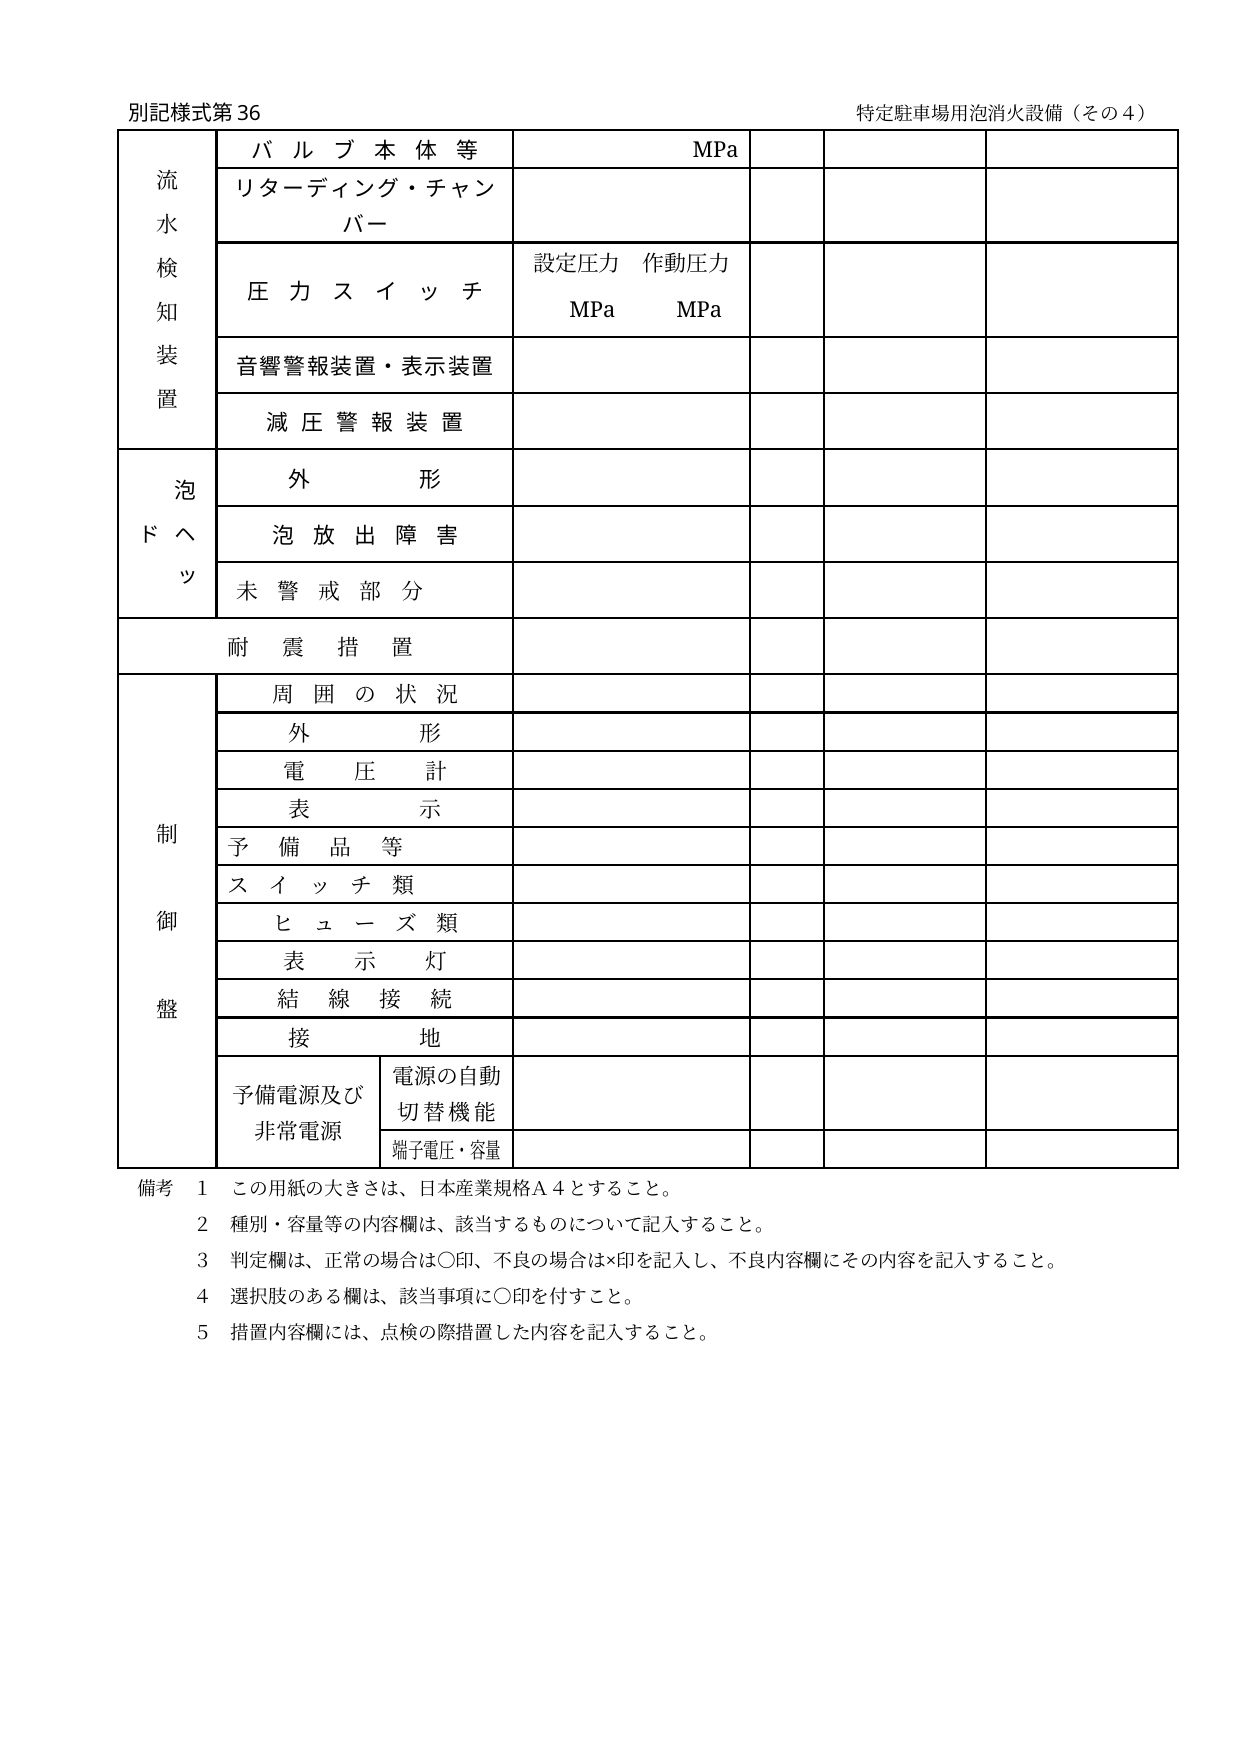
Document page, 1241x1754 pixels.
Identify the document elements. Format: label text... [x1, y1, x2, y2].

table_cell [751, 563, 823, 617]
table_cell 耐震措置 [119, 619, 512, 673]
table_cell [987, 942, 1177, 978]
table_cell 制 御 盤 [119, 675, 215, 1167]
table_cell 外形 [218, 714, 512, 749]
table_cell [514, 563, 749, 617]
table_header バルブ本体等 [218, 131, 512, 167]
table_cell [987, 450, 1177, 504]
table_cell [751, 169, 823, 241]
table_cell [987, 980, 1177, 1016]
table_cell [825, 1131, 985, 1167]
table_cell [825, 1019, 985, 1054]
text ４ 選択肢のある欄は、該当事項に○印を付すこと。 [118, 1277, 1122, 1313]
table_cell [514, 866, 749, 902]
table_cell [987, 394, 1177, 448]
table_cell [825, 790, 985, 826]
table_cell [825, 904, 985, 940]
table_cell 電源の自動 切替機能 [381, 1057, 512, 1129]
table_cell [751, 1019, 823, 1054]
table_cell [751, 866, 823, 902]
table_cell [751, 244, 823, 336]
table_cell 端子電圧・容量 [381, 1131, 512, 1167]
table_cell 外形 [218, 450, 512, 504]
table_cell [514, 790, 749, 826]
table_cell [987, 714, 1177, 749]
table_cell [514, 338, 749, 392]
table_cell 泡 ヘ ッ ド [119, 450, 215, 617]
table_cell [987, 1019, 1177, 1054]
table_cell [751, 752, 823, 788]
table_cell 予備電源及び非常電源 [218, 1057, 379, 1167]
table_cell [825, 980, 985, 1016]
table_cell [514, 1131, 749, 1167]
table_cell [751, 450, 823, 504]
table_cell 周囲の状況 [218, 675, 512, 711]
table_cell 未警戒部分 [218, 563, 512, 617]
table_cell [987, 790, 1177, 826]
table_cell ヒューズ類 [218, 904, 512, 940]
table_cell [825, 828, 985, 864]
table_cell [987, 244, 1177, 336]
table_header 流 水 検 知 装 置 [119, 131, 215, 448]
table_cell 接地 [218, 1019, 512, 1054]
table_cell 予備品等 [218, 828, 512, 864]
table_cell [514, 675, 749, 711]
text ３ 判定欄は、正常の場合は○印、不良の場合は×印を記入し、不良内容欄にその内容を記入すること。 [118, 1241, 1122, 1277]
table_cell 減圧警報装置 [218, 394, 512, 448]
table_cell [751, 619, 823, 673]
table_cell [751, 828, 823, 864]
table_cell [514, 394, 749, 448]
table_cell [987, 338, 1177, 392]
table_cell [825, 752, 985, 788]
table_cell [751, 790, 823, 826]
table_cell [987, 563, 1177, 617]
table_cell [825, 244, 985, 336]
table_cell [825, 714, 985, 749]
table_cell [514, 507, 749, 561]
table_cell [825, 1057, 985, 1129]
table_cell [514, 1019, 749, 1054]
table_cell 表示 [218, 790, 512, 826]
table_cell [751, 675, 823, 711]
table_cell [825, 563, 985, 617]
table_cell [825, 507, 985, 561]
table_cell [751, 1131, 823, 1167]
table_cell [987, 1057, 1177, 1129]
table_cell 圧力スイッチ [218, 244, 512, 336]
table_cell [751, 714, 823, 749]
table_cell [987, 507, 1177, 561]
table_cell [987, 619, 1177, 673]
table_cell [825, 394, 985, 448]
table_cell [514, 752, 749, 788]
table_cell [825, 866, 985, 902]
table_cell 設定圧力 作動圧力 [514, 244, 749, 279]
table_cell [751, 904, 823, 940]
table_cell [514, 1057, 749, 1129]
table_header [751, 131, 823, 167]
table_cell [825, 169, 985, 241]
table_cell [987, 828, 1177, 864]
table_cell [987, 866, 1177, 902]
table_cell [987, 169, 1177, 241]
text ２ 種別・容量等の内容欄は、該当するものについて記入すること。 [118, 1205, 1122, 1241]
text 備考 １ この用紙の大きさは、日本産業規格Ａ４とすること。 [118, 1169, 1122, 1205]
table_cell [825, 675, 985, 711]
table_cell [751, 980, 823, 1016]
table_cell [751, 1057, 823, 1129]
table_cell [751, 394, 823, 448]
table_cell 表示灯 [218, 942, 512, 978]
table_cell 音響警報装置・表示装置 [218, 338, 512, 392]
table_cell [825, 450, 985, 504]
table_cell [825, 619, 985, 673]
table_cell [987, 675, 1177, 711]
table_cell [514, 828, 749, 864]
table_cell MPa MPa [514, 280, 749, 336]
table_cell [514, 942, 749, 978]
text 別記様式第36 特定駐車場用泡消火設備（その４） [118, 93, 1172, 129]
table_cell [825, 942, 985, 978]
table_cell リターディング・チャンバー [218, 169, 512, 241]
table_cell [514, 714, 749, 749]
table_cell 結線接続 [218, 980, 512, 1016]
table_cell [825, 338, 985, 392]
table_cell [751, 507, 823, 561]
table_cell [514, 450, 749, 504]
table_cell [514, 619, 749, 673]
table_header [825, 131, 985, 167]
table_header [987, 131, 1177, 167]
table_cell [751, 338, 823, 392]
table_cell [751, 942, 823, 978]
table_cell スイッチ類 [218, 866, 512, 902]
table_cell [987, 1131, 1177, 1167]
table_cell [514, 904, 749, 940]
table_cell [987, 752, 1177, 788]
table_cell [514, 169, 749, 241]
table_cell 電圧計 [218, 752, 512, 788]
table_cell [514, 980, 749, 1016]
text ５ 措置内容欄には、点検の際措置した内容を記入すること。 [118, 1313, 1122, 1349]
table_cell 泡放出障害 [218, 507, 512, 561]
table_header MPa [514, 131, 749, 167]
table_cell [987, 904, 1177, 940]
